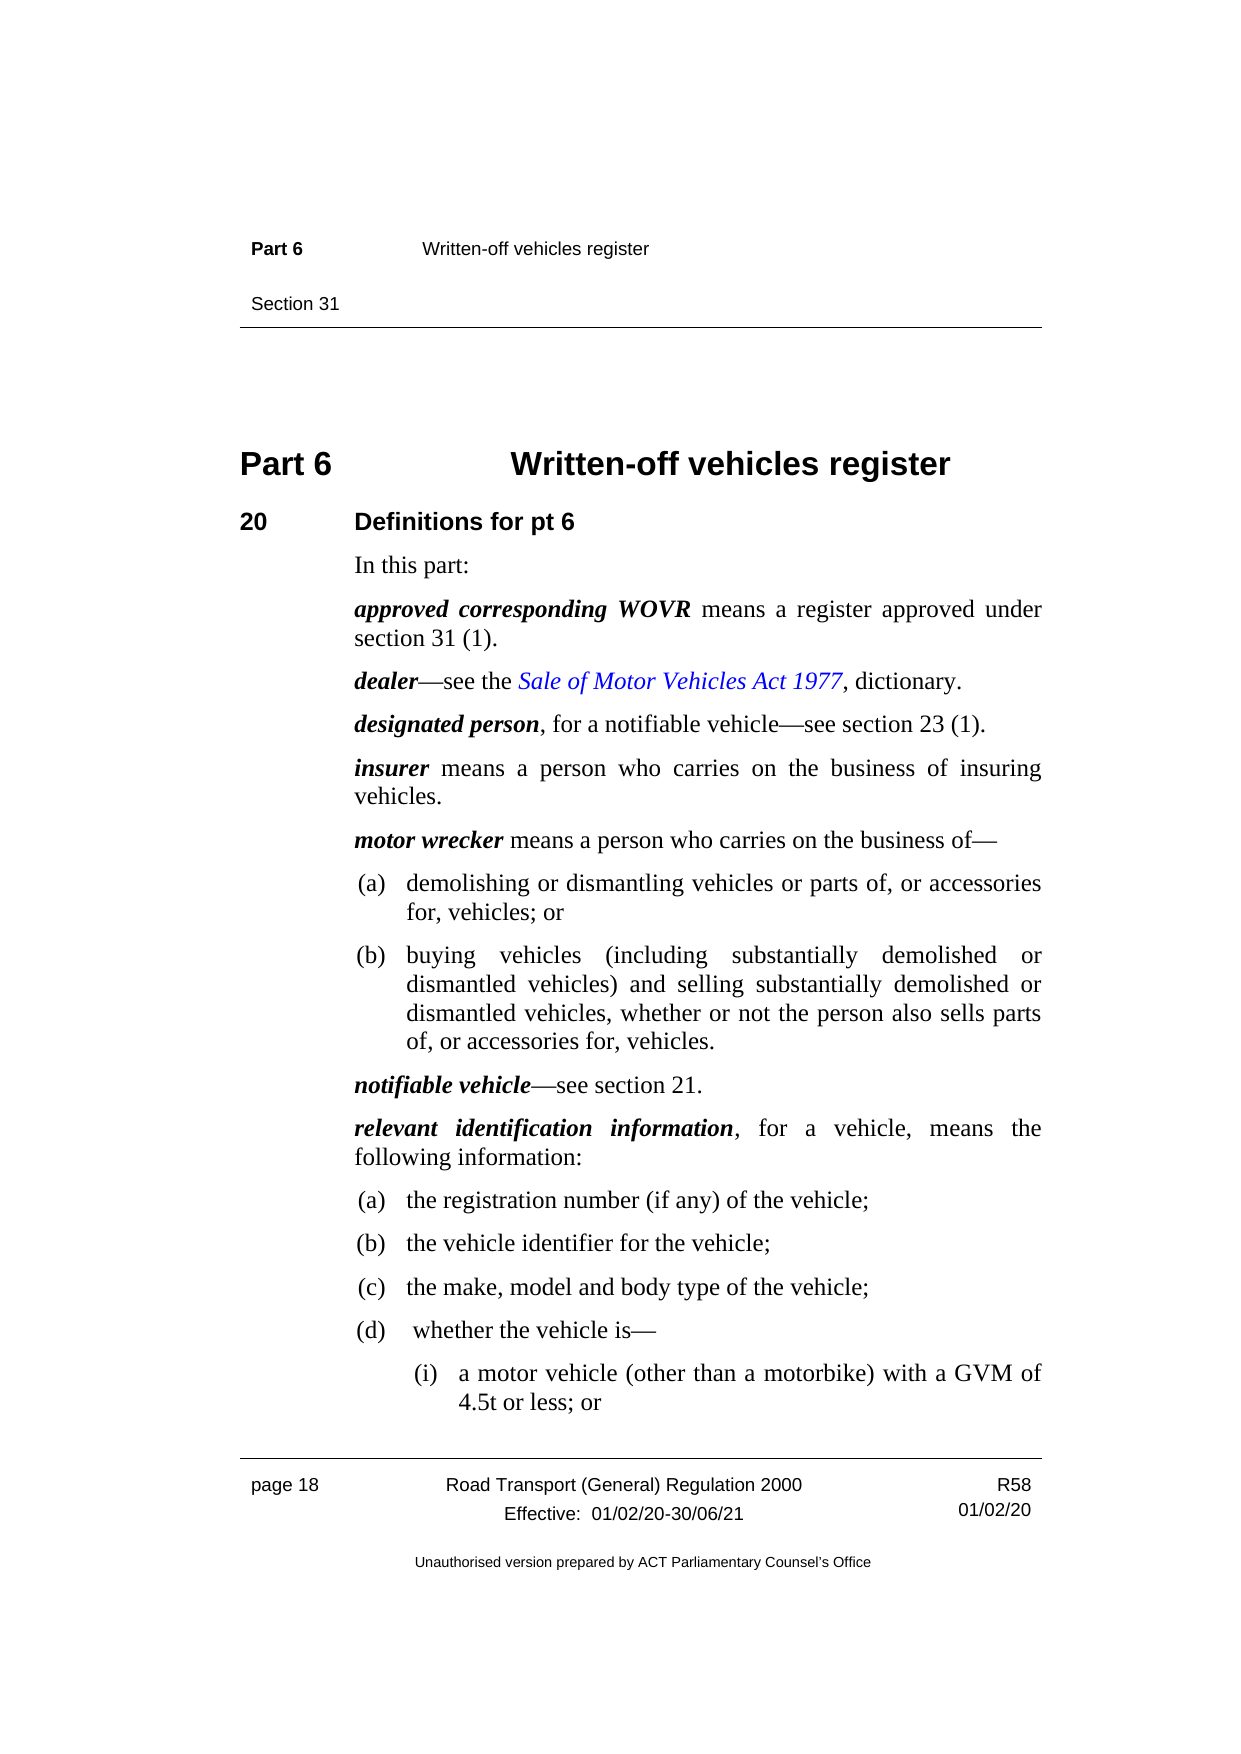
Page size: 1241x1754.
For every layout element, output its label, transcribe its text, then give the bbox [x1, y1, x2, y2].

text insurer means a person who carries on the business of insuring vehicles. [354, 753, 1042, 810]
text motor wrecker means a person who carries on the business of— [354, 825, 1042, 853]
text (d) whether the vehicle is— [239, 1315, 1042, 1344]
text (a) demolishing or dismantling vehicles or parts of, or accessories for, vehicles; or [239, 868, 1042, 926]
text (b) the vehicle identifier for the vehicle; [239, 1228, 1042, 1257]
text approved corresponding WOVR means a register approved under section 31 (1). [354, 594, 1042, 651]
text relevant identification information, for a vehicle, means the following information: [354, 1113, 1042, 1171]
text (a) the registration number (if any) of the vehicle; [239, 1185, 1042, 1214]
text (b) buying vehicles (including substantially demolished or dismantled vehicles) and selling substantially demolished or dismantled vehicles, whether or not the person also sells parts of, or accessories for, vehicles. [239, 940, 1042, 1055]
text Part 6 Written-off vehicles register [239, 444, 1042, 482]
text notifiable vehicle—see section 21. [354, 1070, 1042, 1098]
text (c) the make, model and body type of the vehicle; [239, 1272, 1042, 1301]
text designated person, for a notifiable vehicle—see section 23 (1). [354, 709, 1042, 738]
text dealer—see the Sale of Motor Vehicles Act 1977, dictionary. [354, 666, 1042, 695]
text (i) a motor vehicle (other than a motorbike) with a GVM of 4.5t or less; or [239, 1358, 1042, 1416]
text In this part: [354, 551, 1042, 579]
text 20 Definitions for pt 6 [239, 507, 1042, 536]
